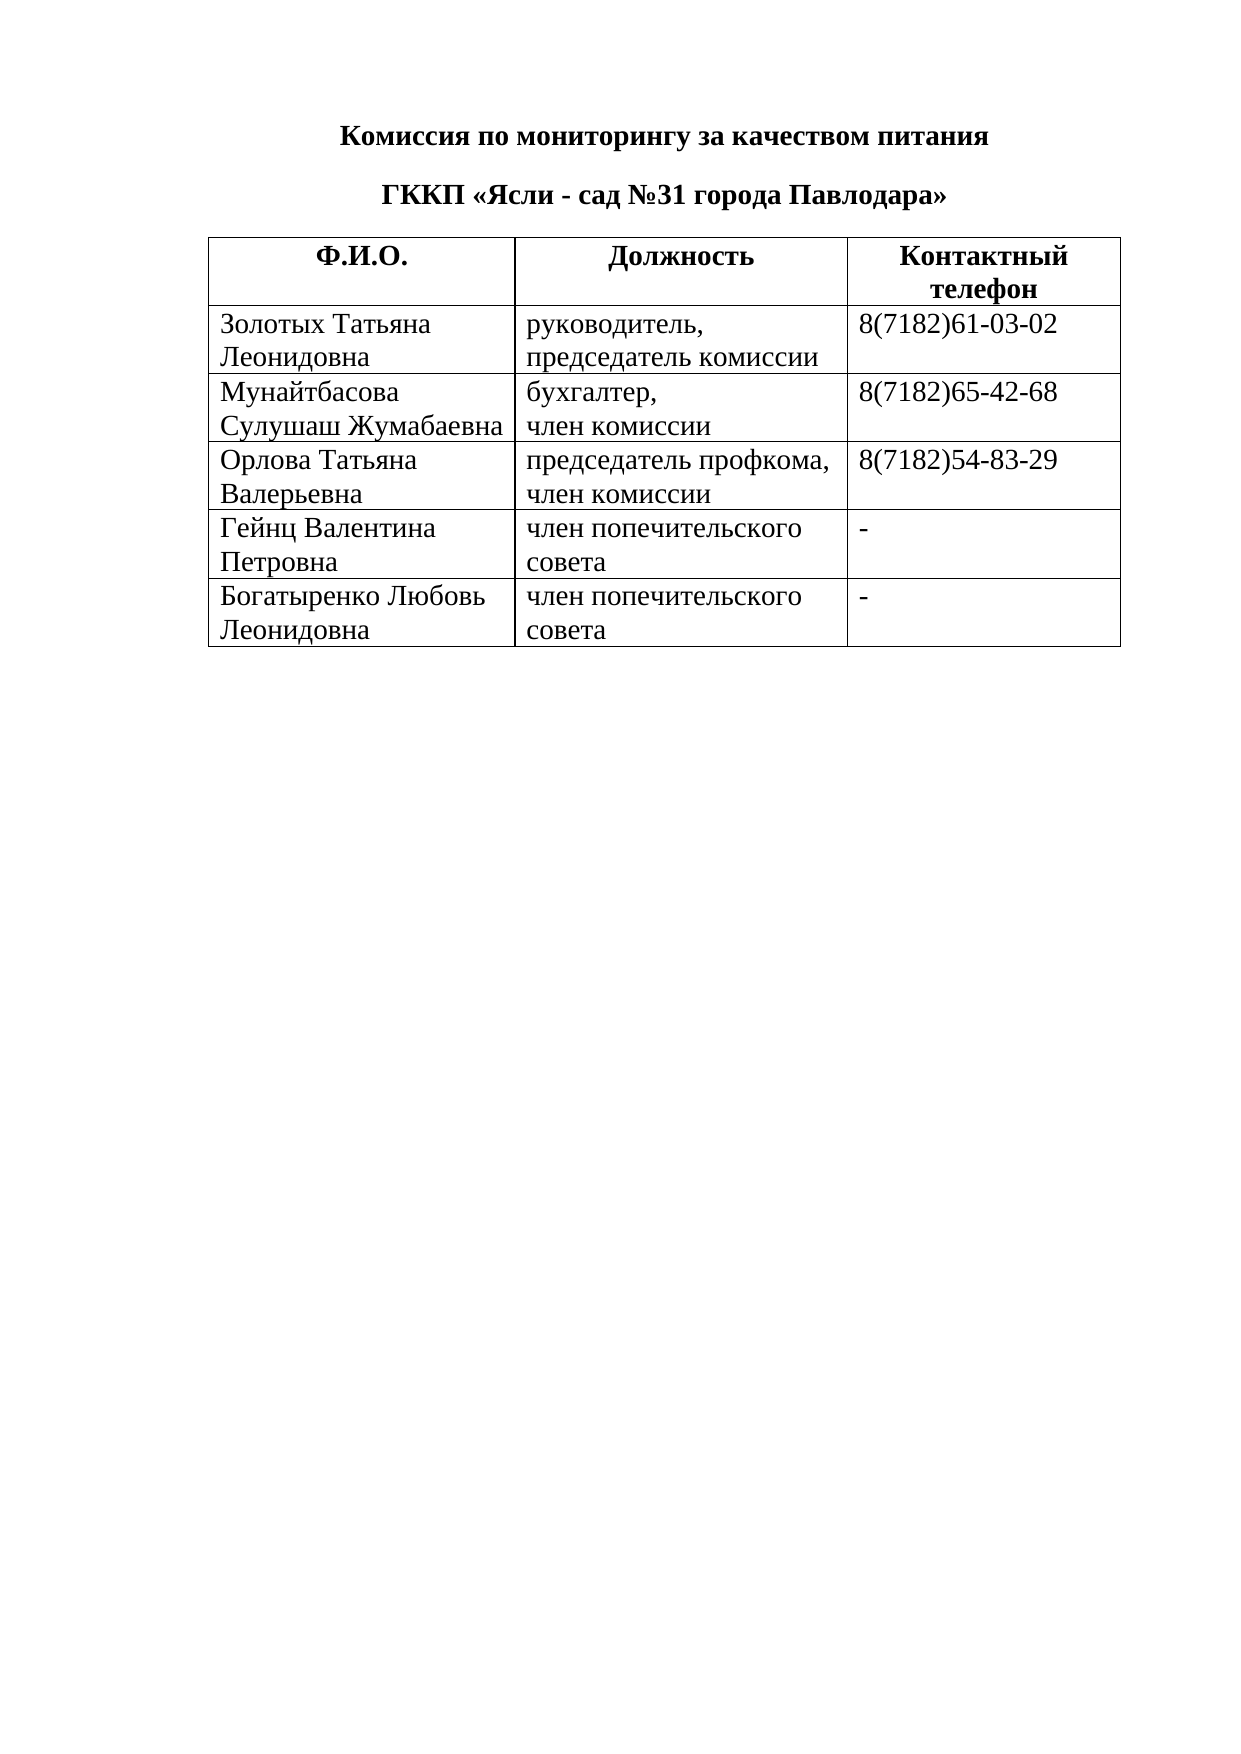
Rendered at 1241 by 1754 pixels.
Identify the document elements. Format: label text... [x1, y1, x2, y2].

table_cell руководитель, председатель комиссии [516, 306, 847, 373]
table_cell председатель профкома, член комиссии [516, 442, 847, 509]
table_cell Гейнц Валентина Петровна [209, 510, 514, 577]
table_cell 8(7182)65-42-68 [848, 374, 1120, 441]
table_cell Богатыренко Любовь Леонидовна [209, 579, 514, 646]
table_cell - [848, 579, 1120, 646]
text Комиссия по мониторингу за качеством питания [177, 118, 1152, 152]
table_cell 8(7182)54-83-29 [848, 442, 1120, 509]
table_cell Орлова Татьяна Валерьевна [209, 442, 514, 509]
table_cell - [848, 510, 1120, 577]
table_header Должность [516, 238, 847, 305]
table_cell Золотых Татьяна Леонидовна [209, 306, 514, 373]
table_cell 8(7182)61-03-02 [848, 306, 1120, 373]
table_cell Мунайтбасова Сулушаш Жумабаевна [209, 374, 514, 441]
table_header Ф.И.О. [209, 238, 514, 305]
table_header Контактный телефон [848, 238, 1120, 305]
table_cell член попечительского совета [516, 510, 847, 577]
text ГККП «Ясли - сад №31 города Павлодара» [177, 177, 1152, 211]
table_cell бухгалтер, член комиссии [516, 374, 847, 441]
table_cell член попечительского совета [516, 579, 847, 646]
